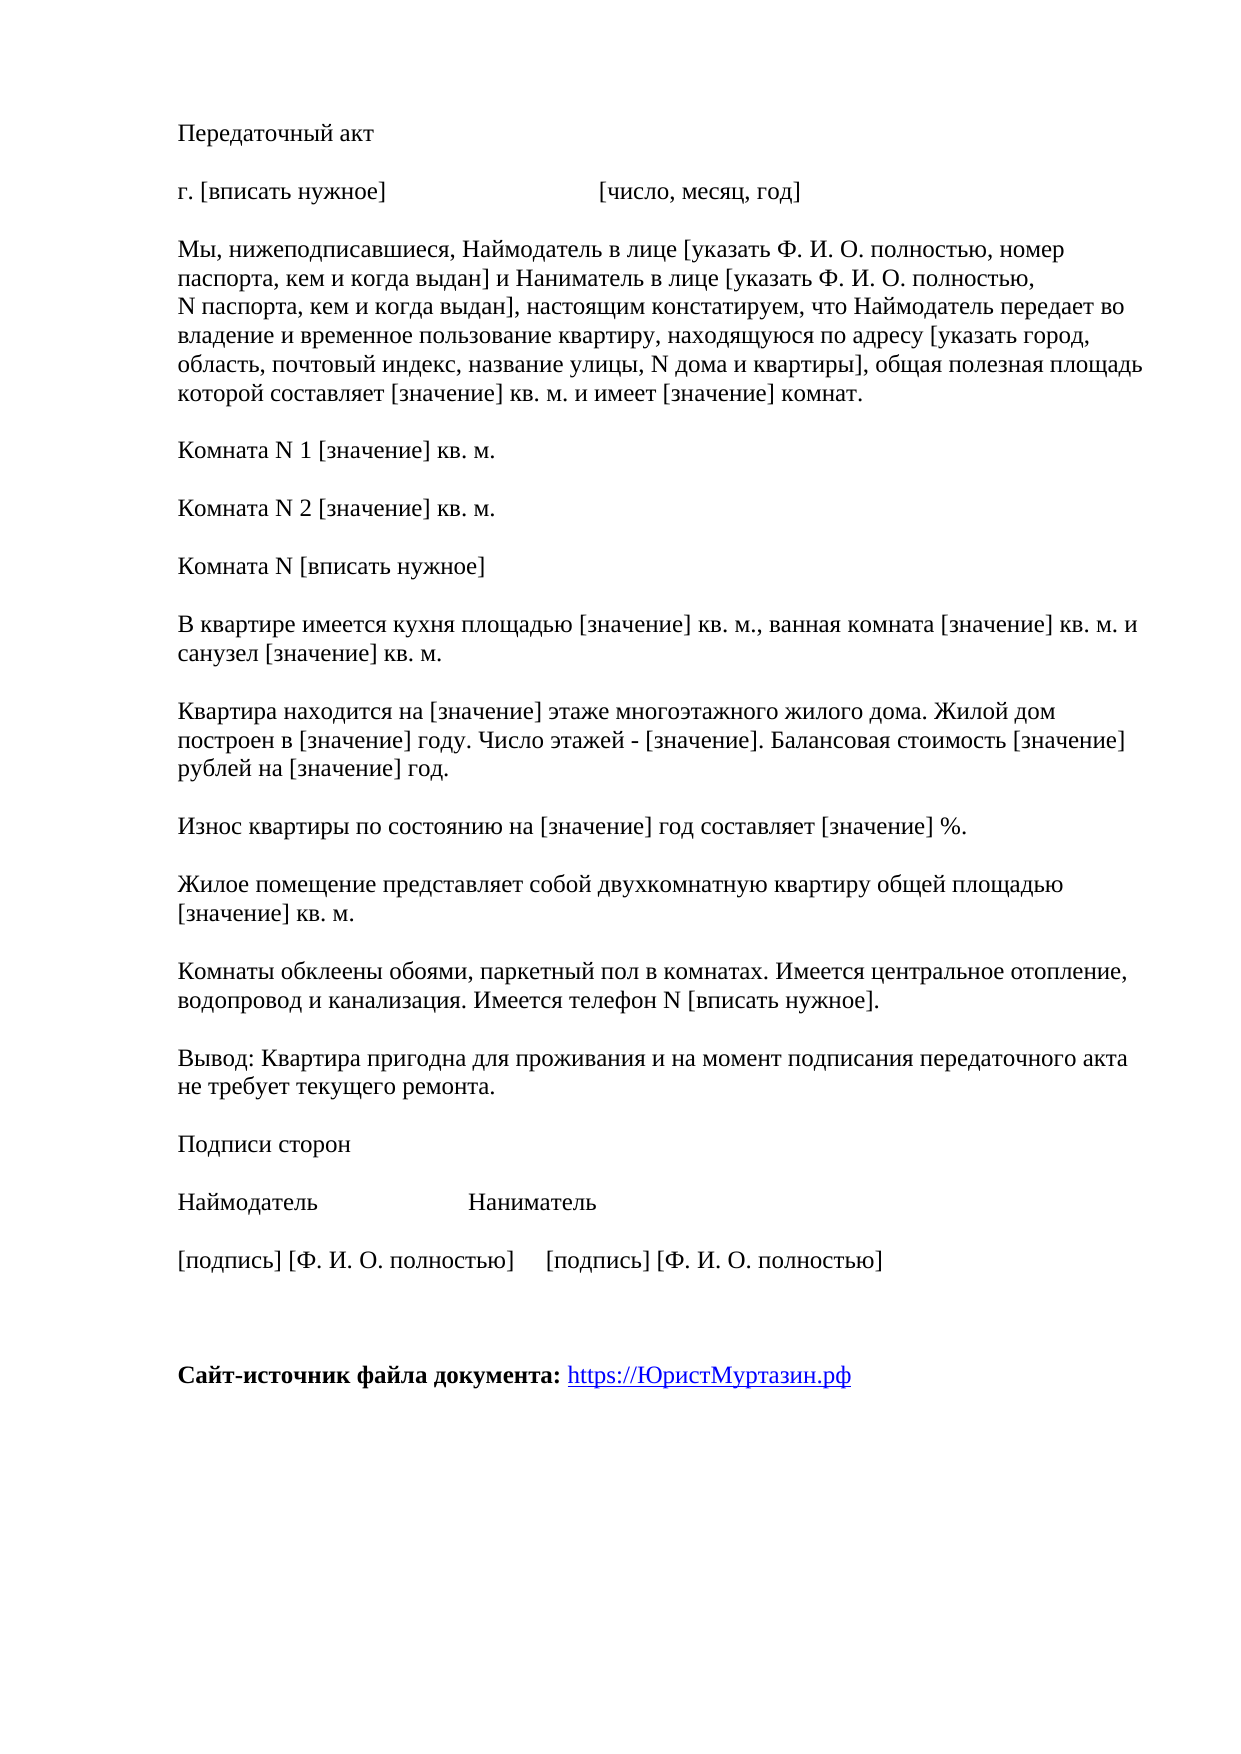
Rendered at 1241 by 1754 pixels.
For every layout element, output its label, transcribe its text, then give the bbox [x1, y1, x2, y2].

text г. [вписать нужное] [число, месяц, год] [177, 176, 1152, 205]
text Комната N [вписать нужное] [177, 551, 1152, 580]
text Комната N 1 [значение] кв. м. [177, 436, 1152, 464]
text Комната N 2 [значение] кв. м. [177, 493, 1152, 522]
text Мы, нижеподписавшиеся, Наймодатель в лице [указать Ф. И. О. полностью, номер паспорта, кем и когда выдан] и Наниматель в лице [указать Ф. И. О. полностью, N паспорта, кем и когда выдан], настоящим констатируем, что Наймодатель передает во владение и временное пользование квартиру, находящуюся по адресу [указать город, область, почтовый индекс, название улицы, N дома и квартиры], общая полезная площадь которой составляет [значение] кв. м. и имеет [значение] комнат. [177, 234, 1152, 406]
text В квартире имеется кухня площадью [значение] кв. м., ванная комната [значение] кв. м. и санузел [значение] кв. м. [177, 609, 1152, 667]
text Вывод: Квартира пригодна для проживания и на момент подписания передаточного акта не требует текущего ремонта. [177, 1043, 1152, 1100]
text Подписи сторон [177, 1129, 1152, 1158]
text Комнаты обклеены обоями, паркетный пол в комнатах. Имеется центральное отопление, водопровод и канализация. Имеется телефон N [вписать нужное]. [177, 956, 1152, 1013]
text Износ квартиры по состоянию на [значение] год составляет [значение] %. [177, 811, 1152, 840]
text Жилое помещение представляет собой двухкомнатную квартиру общей площадью [значение] кв. м. [177, 869, 1152, 927]
text Квартира находится на [значение] этаже многоэтажного жилого дома. Жилой дом построен в [значение] году. Число этажей - [значение]. Балансовая стоимость [значение] рублей на [значение] год. [177, 696, 1152, 782]
text Наймодатель Наниматель [177, 1187, 1152, 1216]
text Сайт-источник файла документа: https://ЮристМуртазин.рф [177, 1303, 1152, 1389]
text [подпись] [Ф. И. О. полностью] [подпись] [Ф. И. О. полностью] [177, 1245, 1152, 1274]
text Передаточный акт [177, 118, 1152, 147]
